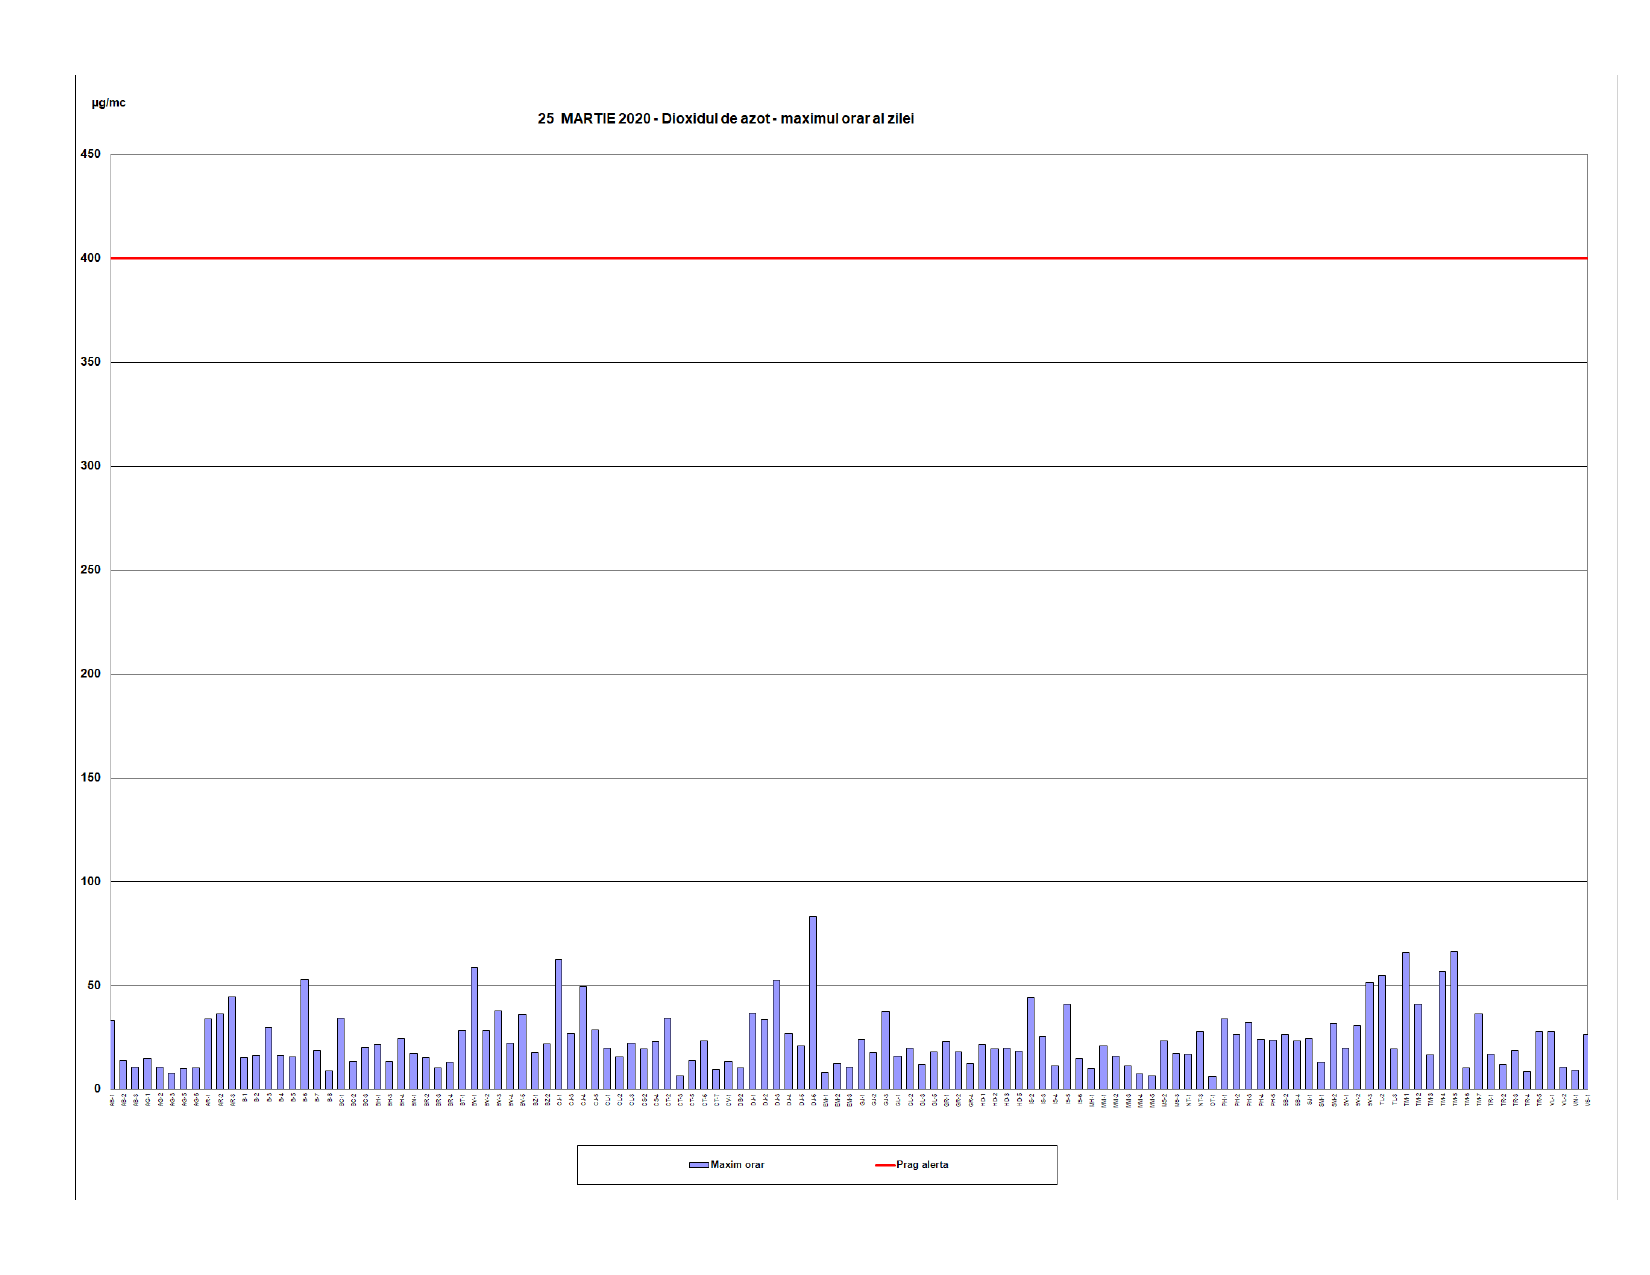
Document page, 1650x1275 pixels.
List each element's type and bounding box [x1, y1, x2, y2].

picture [75, 75, 1618, 1200]
